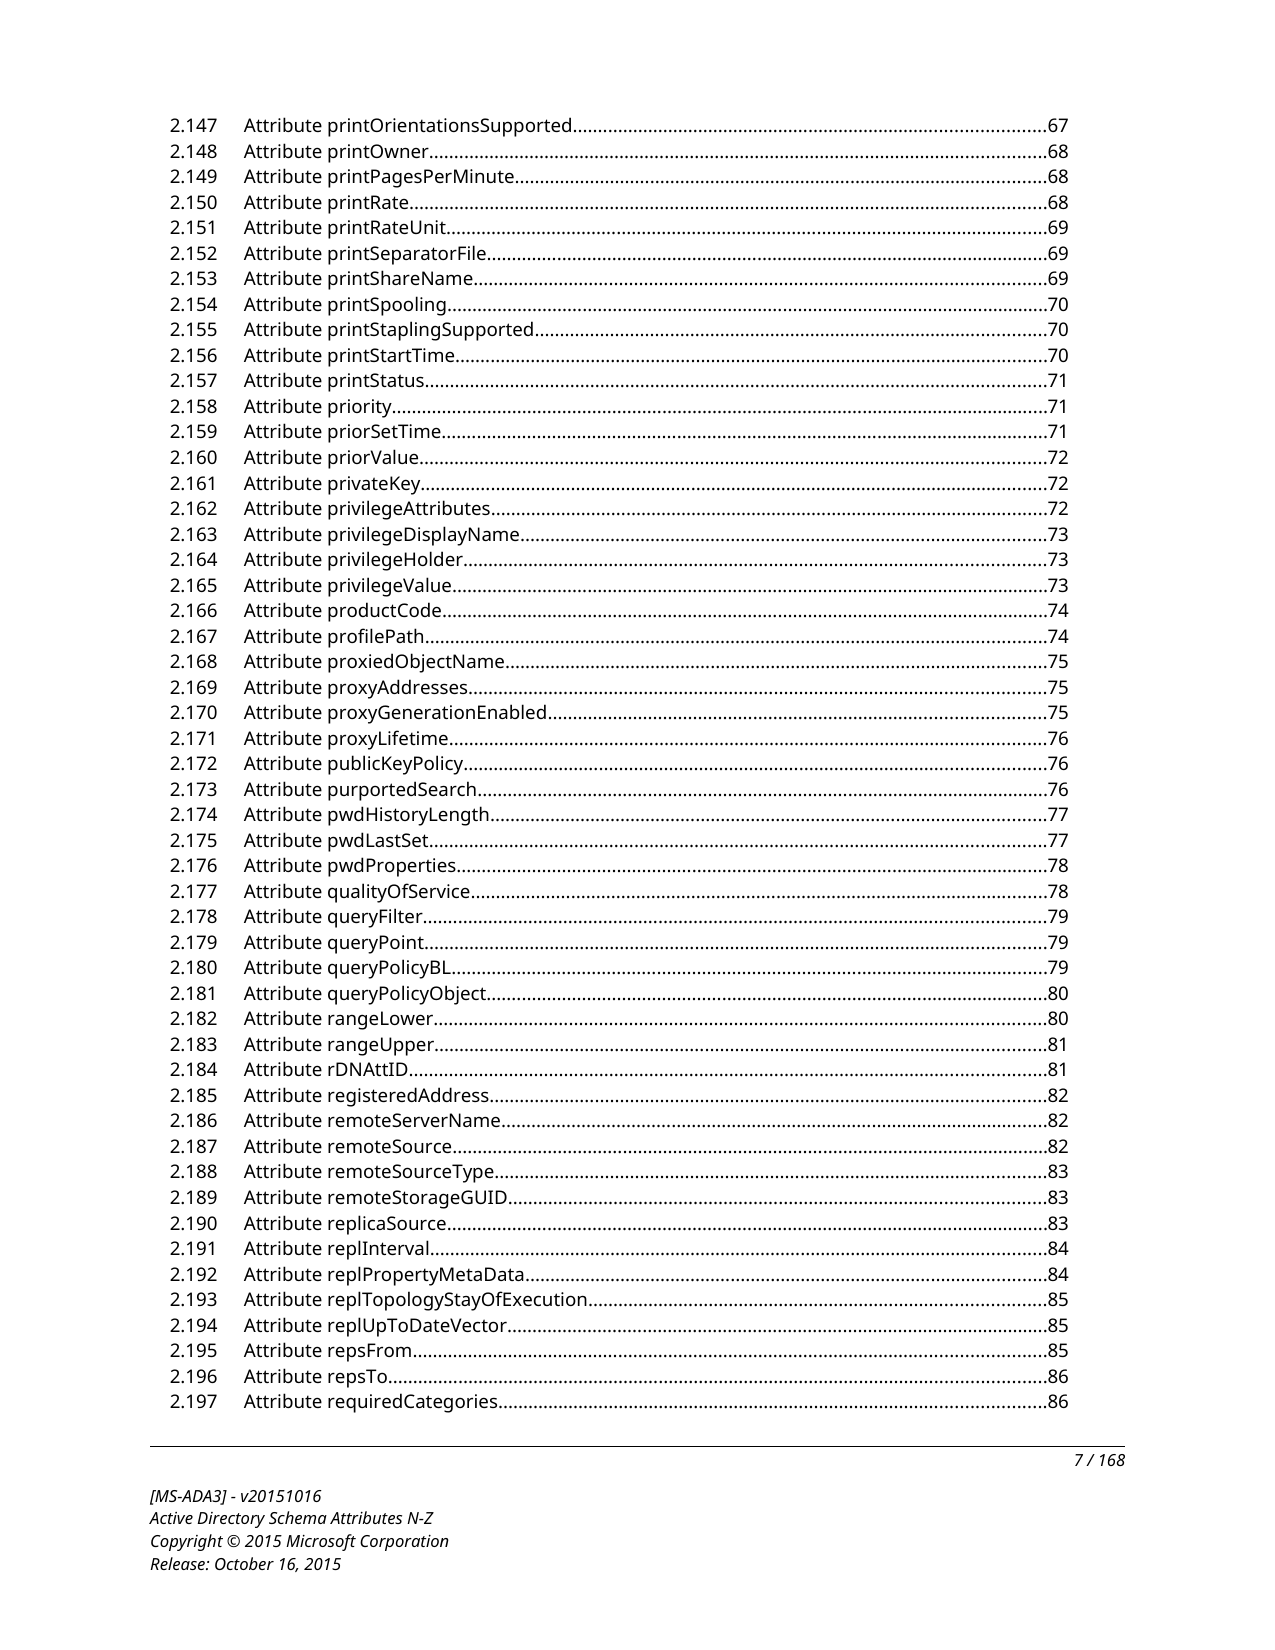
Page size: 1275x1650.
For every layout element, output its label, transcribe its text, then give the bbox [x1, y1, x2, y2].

text 2.192 Attribute replPropertyMetaData 84 [169, 1261, 1078, 1286]
text 2.178 Attribute queryFilter 79 [169, 904, 1078, 929]
text 2.183 Attribute rangeUpper 81 [169, 1031, 1078, 1057]
text 2.197 Attribute requiredCategories 86 [169, 1388, 1078, 1414]
text 2.155 Attribute printStaplingSupported 70 [169, 317, 1078, 342]
text 2.160 Attribute priorValue 72 [169, 444, 1078, 470]
text 2.148 Attribute printOwner 68 [169, 138, 1078, 163]
text 2.177 Attribute qualityOfService 78 [169, 878, 1078, 904]
text 2.171 Attribute proxyLifetime 76 [169, 725, 1078, 751]
text 2.179 Attribute queryPoint 79 [169, 929, 1078, 955]
text 2.188 Attribute remoteSourceType 83 [169, 1159, 1078, 1184]
text 2.158 Attribute priority 71 [169, 393, 1078, 419]
text 2.194 Attribute replUpToDateVector 85 [169, 1312, 1078, 1337]
text 2.172 Attribute publicKeyPolicy 76 [169, 751, 1078, 776]
text 2.162 Attribute privilegeAttributes 72 [169, 495, 1078, 521]
text 2.170 Attribute proxyGenerationEnabled 75 [169, 699, 1078, 725]
text 2.168 Attribute proxiedObjectName 75 [169, 648, 1078, 674]
text 2.184 Attribute rDNAttID 81 [169, 1057, 1078, 1082]
text 2.180 Attribute queryPolicyBL 79 [169, 955, 1078, 980]
text 2.149 Attribute printPagesPerMinute 68 [169, 163, 1078, 189]
text 2.150 Attribute printRate 68 [169, 189, 1078, 214]
text 2.175 Attribute pwdLastSet 77 [169, 827, 1078, 853]
text 2.163 Attribute privilegeDisplayName 73 [169, 521, 1078, 546]
text 2.196 Attribute repsTo 86 [169, 1363, 1078, 1388]
text 2.189 Attribute remoteStorageGUID 83 [169, 1184, 1078, 1210]
text 2.187 Attribute remoteSource 82 [169, 1133, 1078, 1159]
text 2.165 Attribute privilegeValue 73 [169, 572, 1078, 597]
text 2.154 Attribute printSpooling 70 [169, 291, 1078, 317]
text 2.153 Attribute printShareName 69 [169, 266, 1078, 291]
text 2.147 Attribute printOrientationsSupported 67 [169, 112, 1078, 138]
text 2.161 Attribute privateKey 72 [169, 470, 1078, 495]
text 2.190 Attribute replicaSource 83 [169, 1210, 1078, 1235]
text 2.159 Attribute priorSetTime 71 [169, 419, 1078, 444]
text 2.169 Attribute proxyAddresses 75 [169, 674, 1078, 699]
text 2.164 Attribute privilegeHolder 73 [169, 546, 1078, 572]
text 2.186 Attribute remoteServerName 82 [169, 1108, 1078, 1133]
text 2.193 Attribute replTopologyStayOfExecution 85 [169, 1286, 1078, 1312]
text 2.173 Attribute purportedSearch 76 [169, 776, 1078, 802]
text 2.166 Attribute productCode 74 [169, 597, 1078, 623]
text 2.185 Attribute registeredAddress 82 [169, 1082, 1078, 1108]
text 2.174 Attribute pwdHistoryLength 77 [169, 802, 1078, 827]
text 2.152 Attribute printSeparatorFile 69 [169, 240, 1078, 266]
text 2.182 Attribute rangeLower 80 [169, 1006, 1078, 1031]
text 2.156 Attribute printStartTime 70 [169, 342, 1078, 368]
text 2.157 Attribute printStatus 71 [169, 368, 1078, 393]
text 2.176 Attribute pwdProperties 78 [169, 853, 1078, 878]
text 2.167 Attribute profilePath 74 [169, 623, 1078, 648]
text 2.151 Attribute printRateUnit 69 [169, 214, 1078, 240]
text 2.195 Attribute repsFrom 85 [169, 1337, 1078, 1363]
text 2.181 Attribute queryPolicyObject 80 [169, 980, 1078, 1006]
text 2.191 Attribute replInterval 84 [169, 1235, 1078, 1261]
